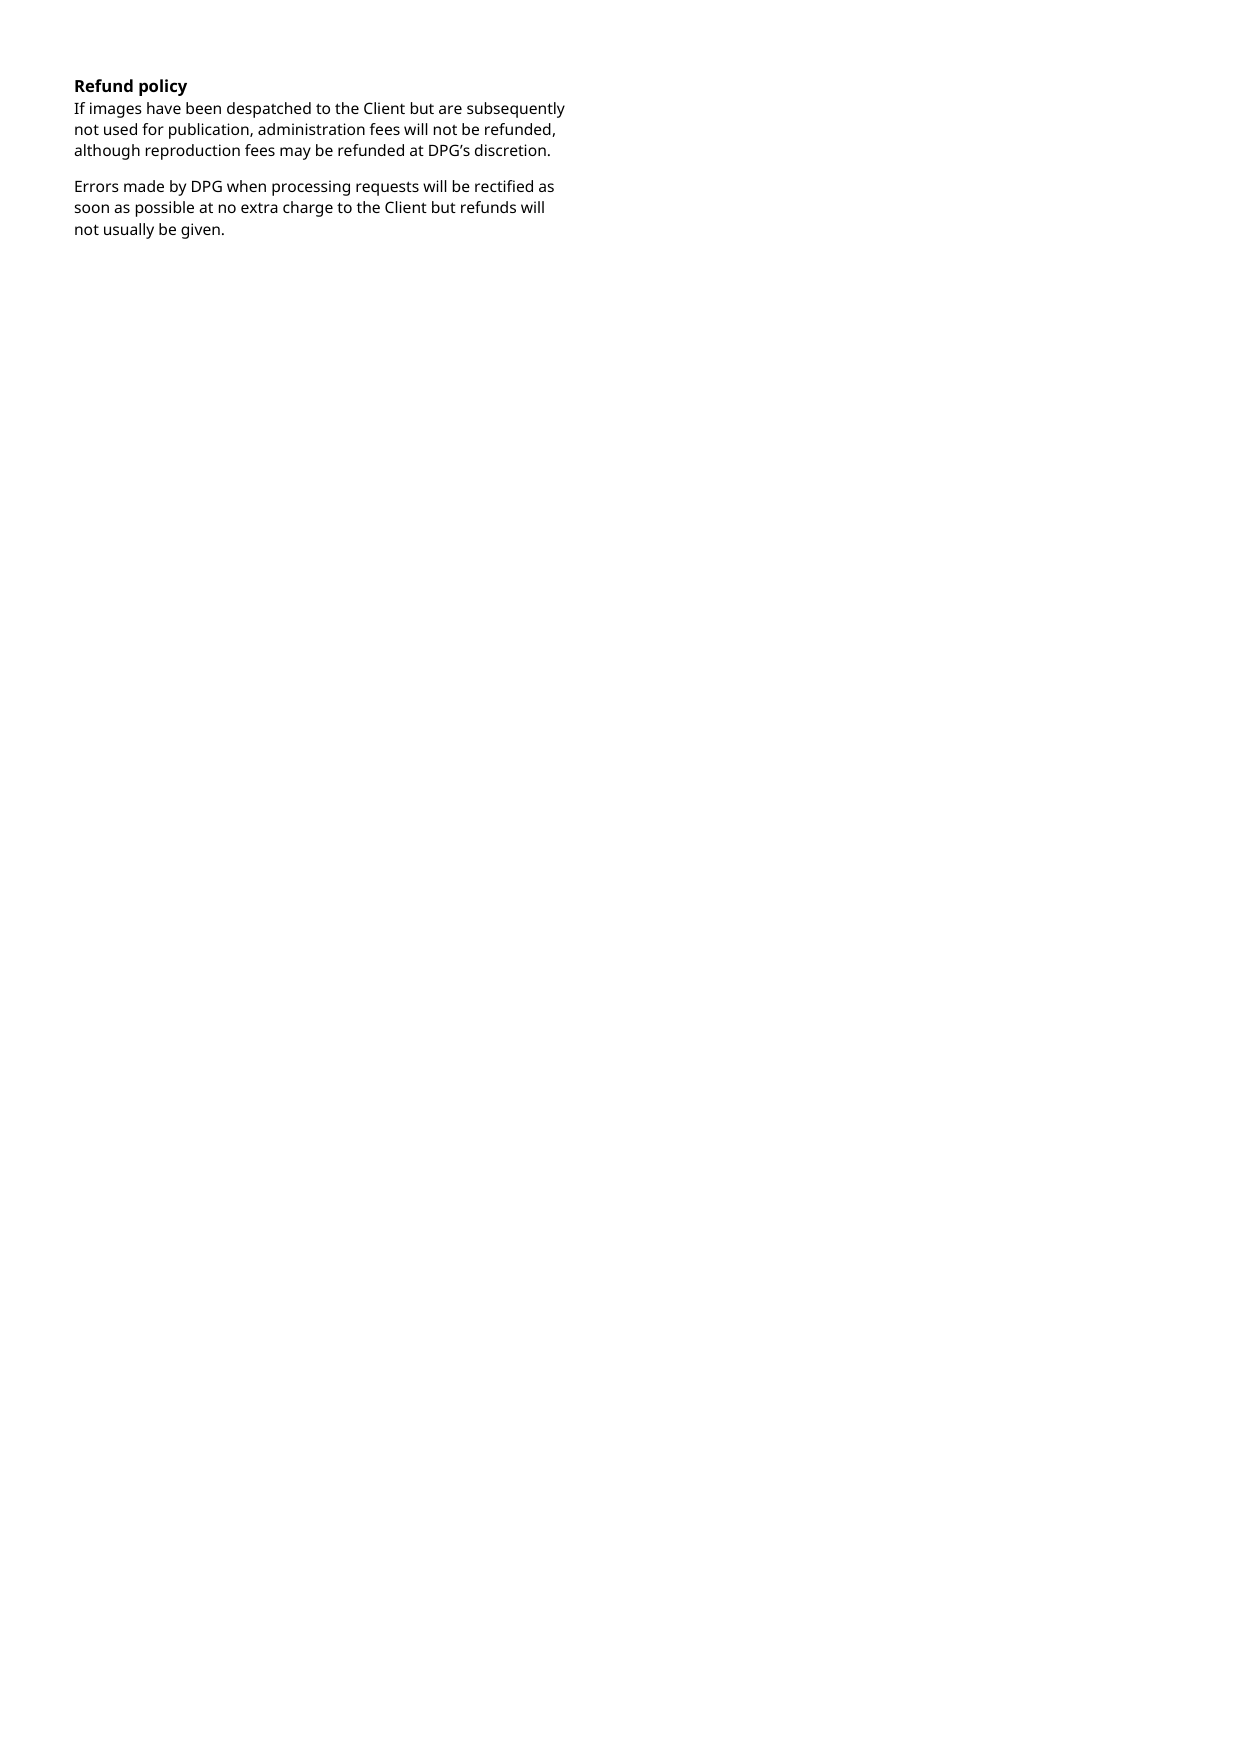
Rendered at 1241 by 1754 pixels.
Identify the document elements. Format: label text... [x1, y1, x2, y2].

text Errors made by DPG when processing requests will be rectified as soon as possible at no extra charge to the Client but refunds will not usually be given. [74, 176, 572, 240]
text If images have been despatched to the Client but are subsequently not used for publication, administration fees will not be refunded, although reproduction fees may be refunded at DPG’s discretion. [74, 98, 572, 161]
subtitle Refund policy [74, 75, 572, 98]
